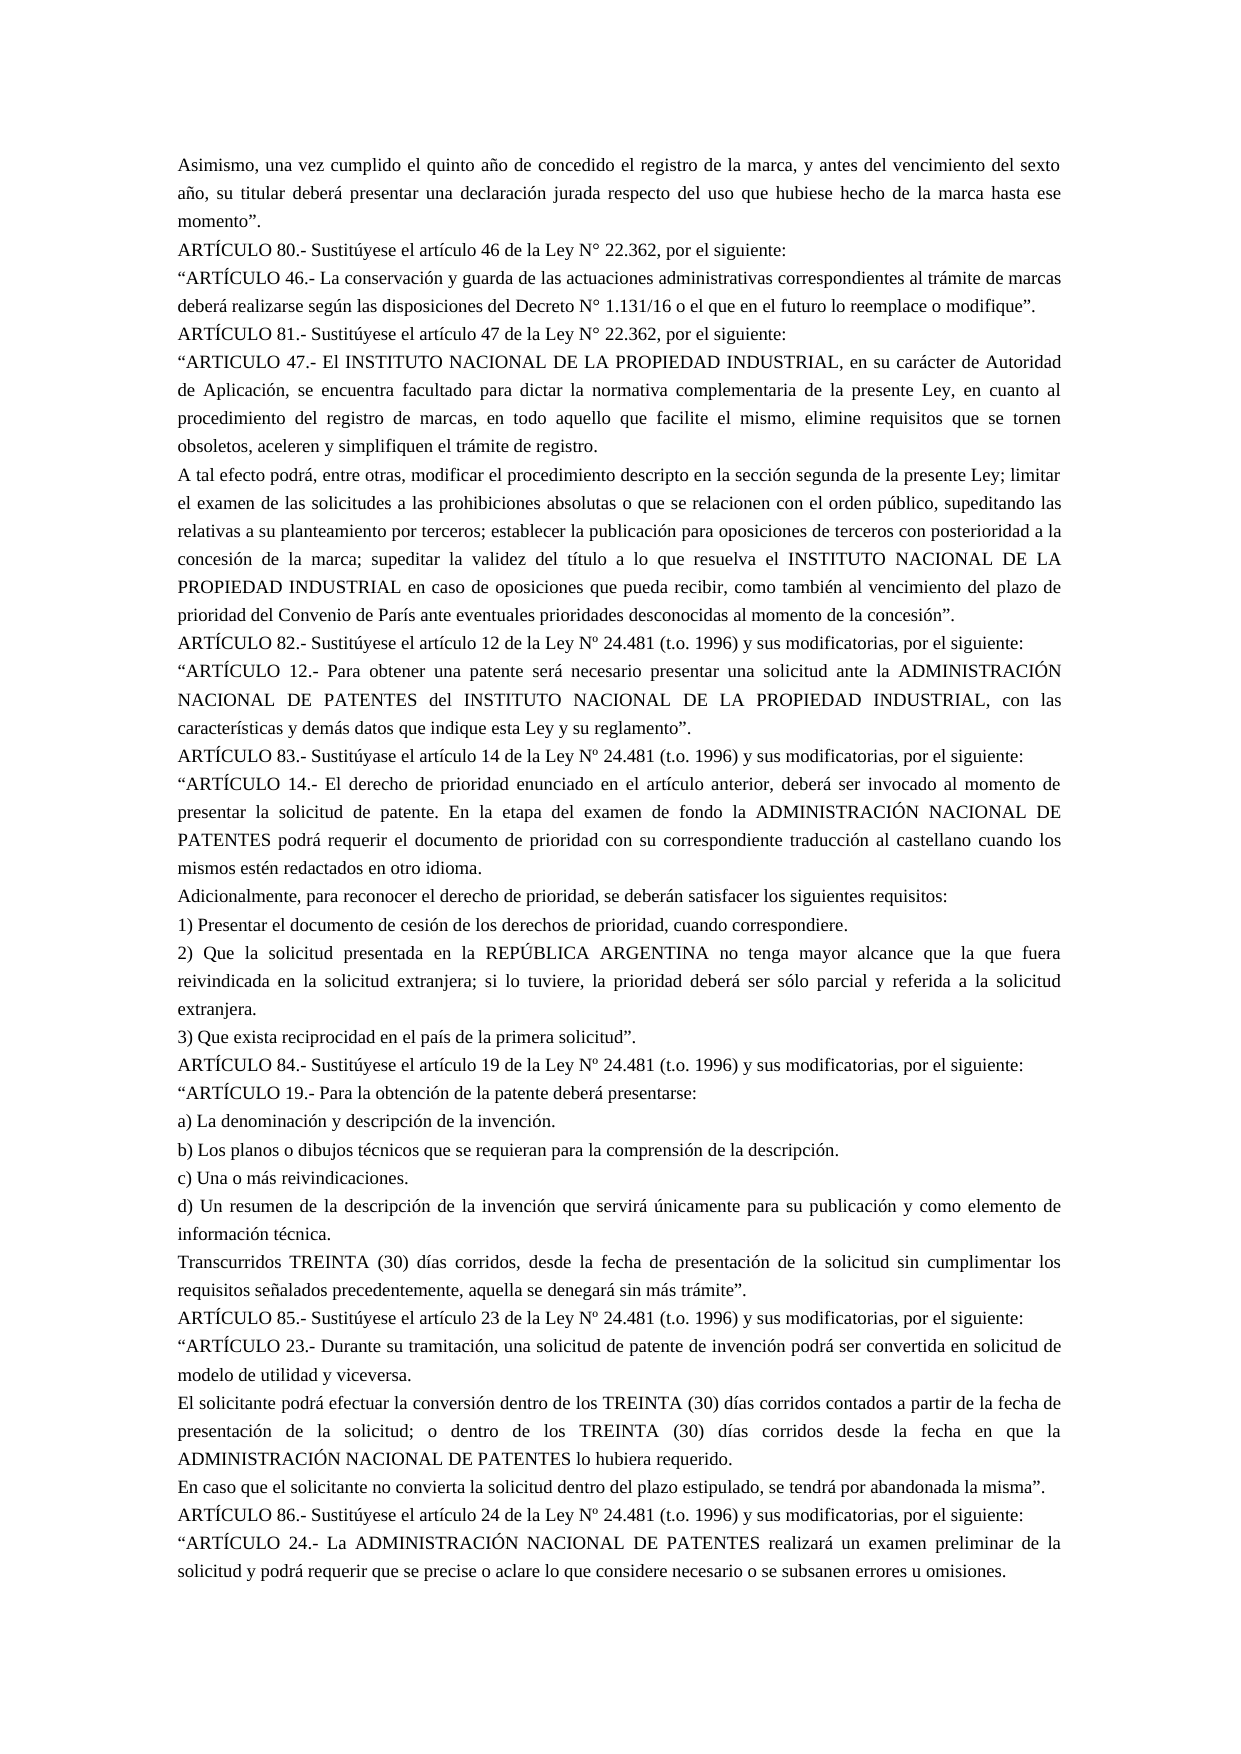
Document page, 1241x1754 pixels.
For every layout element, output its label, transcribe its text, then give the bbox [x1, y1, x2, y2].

text 2) Que la solicitud presentada en la REPÚBLICA ARGENTINA no tenga mayor alcance que la que fuera reivindicada en la solicitud extranjera; si lo tuviere, la prioridad deberá ser sólo parcial y referida a la solicitud extranjera. [177, 935, 1063, 1019]
text A tal efecto podrá, entre otras, modificar el procedimiento descripto en la sección segunda de la presente Ley; limitar el examen de las solicitudes a las prohibiciones absolutas o que se relacionen con el orden público, supeditando las relativas a su planteamiento por terceros; establecer la publicación para oposiciones de terceros con posterioridad a la concesión de la marca; supeditar la validez del título a lo que resuelva el INSTITUTO NACIONAL DE LA PROPIEDAD INDUSTRIAL en caso de oposiciones que pueda recibir, como también al vencimiento del plazo de prioridad del Convenio de París ante eventuales prioridades desconocidas al momento de la concesión”. [177, 457, 1063, 626]
text ARTÍCULO 81.- Sustitúyese el artículo 47 de la Ley N° 22.362, por el siguiente: [177, 316, 1063, 344]
text ARTÍCULO 85.- Sustitúyese el artículo 23 de la Ley Nº 24.481 (t.o. 1996) y sus modificatorias, por el siguiente: [177, 1301, 1063, 1329]
text “ARTÍCULO 14.- El derecho de prioridad enunciado en el artículo anterior, deberá ser invocado al momento de presentar la solicitud de patente. En la etapa del examen de fondo la ADMINISTRACIÓN NACIONAL DE PATENTES podrá requerir el documento de prioridad con su correspondiente traducción al castellano cuando los mismos estén redactados en otro idioma. [177, 766, 1063, 879]
text El solicitante podrá efectuar la conversión dentro de los TREINTA (30) días corridos contados a partir de la fecha de presentación de la solicitud; o dentro de los TREINTA (30) días corridos desde la fecha en que la ADMINISTRACIÓN NACIONAL DE PATENTES lo hubiera requerido. [177, 1385, 1063, 1469]
text “ARTÍCULO 12.- Para obtener una patente será necesario presentar una solicitud ante la ADMINISTRACIÓN NACIONAL DE PATENTES del INSTITUTO NACIONAL DE LA PROPIEDAD INDUSTRIAL, con las características y demás datos que indique esta Ley y su reglamento”. [177, 654, 1063, 738]
text Adicionalmente, para reconocer el derecho de prioridad, se deberán satisfacer los siguientes requisitos: [177, 879, 1063, 907]
text 3) Que exista reciprocidad en el país de la primera solicitud”. [177, 1019, 1063, 1048]
text ARTÍCULO 80.- Sustitúyese el artículo 46 de la Ley N° 22.362, por el siguiente: [177, 232, 1063, 260]
text ARTÍCULO 82.- Sustitúyese el artículo 12 de la Ley Nº 24.481 (t.o. 1996) y sus modificatorias, por el siguiente: [177, 626, 1063, 654]
text “ARTÍCULO 24.- La ADMINISTRACIÓN NACIONAL DE PATENTES realizará un examen preliminar de la solicitud y podrá requerir que se precise o aclare lo que considere necesario o se subsanen errores u omisiones. [177, 1526, 1063, 1582]
text Transcurridos TREINTA (30) días corridos, desde la fecha de presentación de la solicitud sin cumplimentar los requisitos señalados precedentemente, aquella se denegará sin más trámite”. [177, 1244, 1063, 1301]
text Asimismo, una vez cumplido el quinto año de concedido el registro de la marca, y antes del vencimiento del sexto año, su titular deberá presentar una declaración jurada respecto del uso que hubiese hecho de la marca hasta ese momento”. [177, 148, 1063, 232]
text “ARTÍCULO 23.- Durante su tramitación, una solicitud de patente de invención podrá ser convertida en solicitud de modelo de utilidad y viceversa. [177, 1329, 1063, 1385]
text ARTÍCULO 83.- Sustitúyase el artículo 14 de la Ley Nº 24.481 (t.o. 1996) y sus modificatorias, por el siguiente: [177, 738, 1063, 766]
text a) La denominación y descripción de la invención. [177, 1104, 1063, 1132]
text c) Una o más reivindicaciones. [177, 1160, 1063, 1188]
text ARTÍCULO 84.- Sustitúyese el artículo 19 de la Ley Nº 24.481 (t.o. 1996) y sus modificatorias, por el siguiente: [177, 1048, 1063, 1076]
text “ARTÍCULO 19.- Para la obtención de la patente deberá presentarse: [177, 1076, 1063, 1104]
text b) Los planos o dibujos técnicos que se requieran para la comprensión de la descripción. [177, 1132, 1063, 1160]
text d) Un resumen de la descripción de la invención que servirá únicamente para su publicación y como elemento de información técnica. [177, 1188, 1063, 1244]
text ARTÍCULO 86.- Sustitúyese el artículo 24 de la Ley Nº 24.481 (t.o. 1996) y sus modificatorias, por el siguiente: [177, 1498, 1063, 1526]
text “ARTICULO 47.- El INSTITUTO NACIONAL DE LA PROPIEDAD INDUSTRIAL, en su carácter de Autoridad de Aplicación, se encuentra facultado para dictar la normativa complementaria de la presente Ley, en cuanto al procedimiento del registro de marcas, en todo aquello que facilite el mismo, elimine requisitos que se tornen obsoletos, aceleren y simplifiquen el trámite de registro. [177, 344, 1063, 457]
text “ARTÍCULO 46.- La conservación y guarda de las actuaciones administrativas correspondientes al trámite de marcas deberá realizarse según las disposiciones del Decreto N° 1.131/16 o el que en el futuro lo reemplace o modifique”. [177, 260, 1063, 316]
text En caso que el solicitante no convierta la solicitud dentro del plazo estipulado, se tendrá por abandonada la misma”. [177, 1469, 1063, 1498]
text 1) Presentar el documento de cesión de los derechos de prioridad, cuando correspondiere. [177, 907, 1063, 935]
